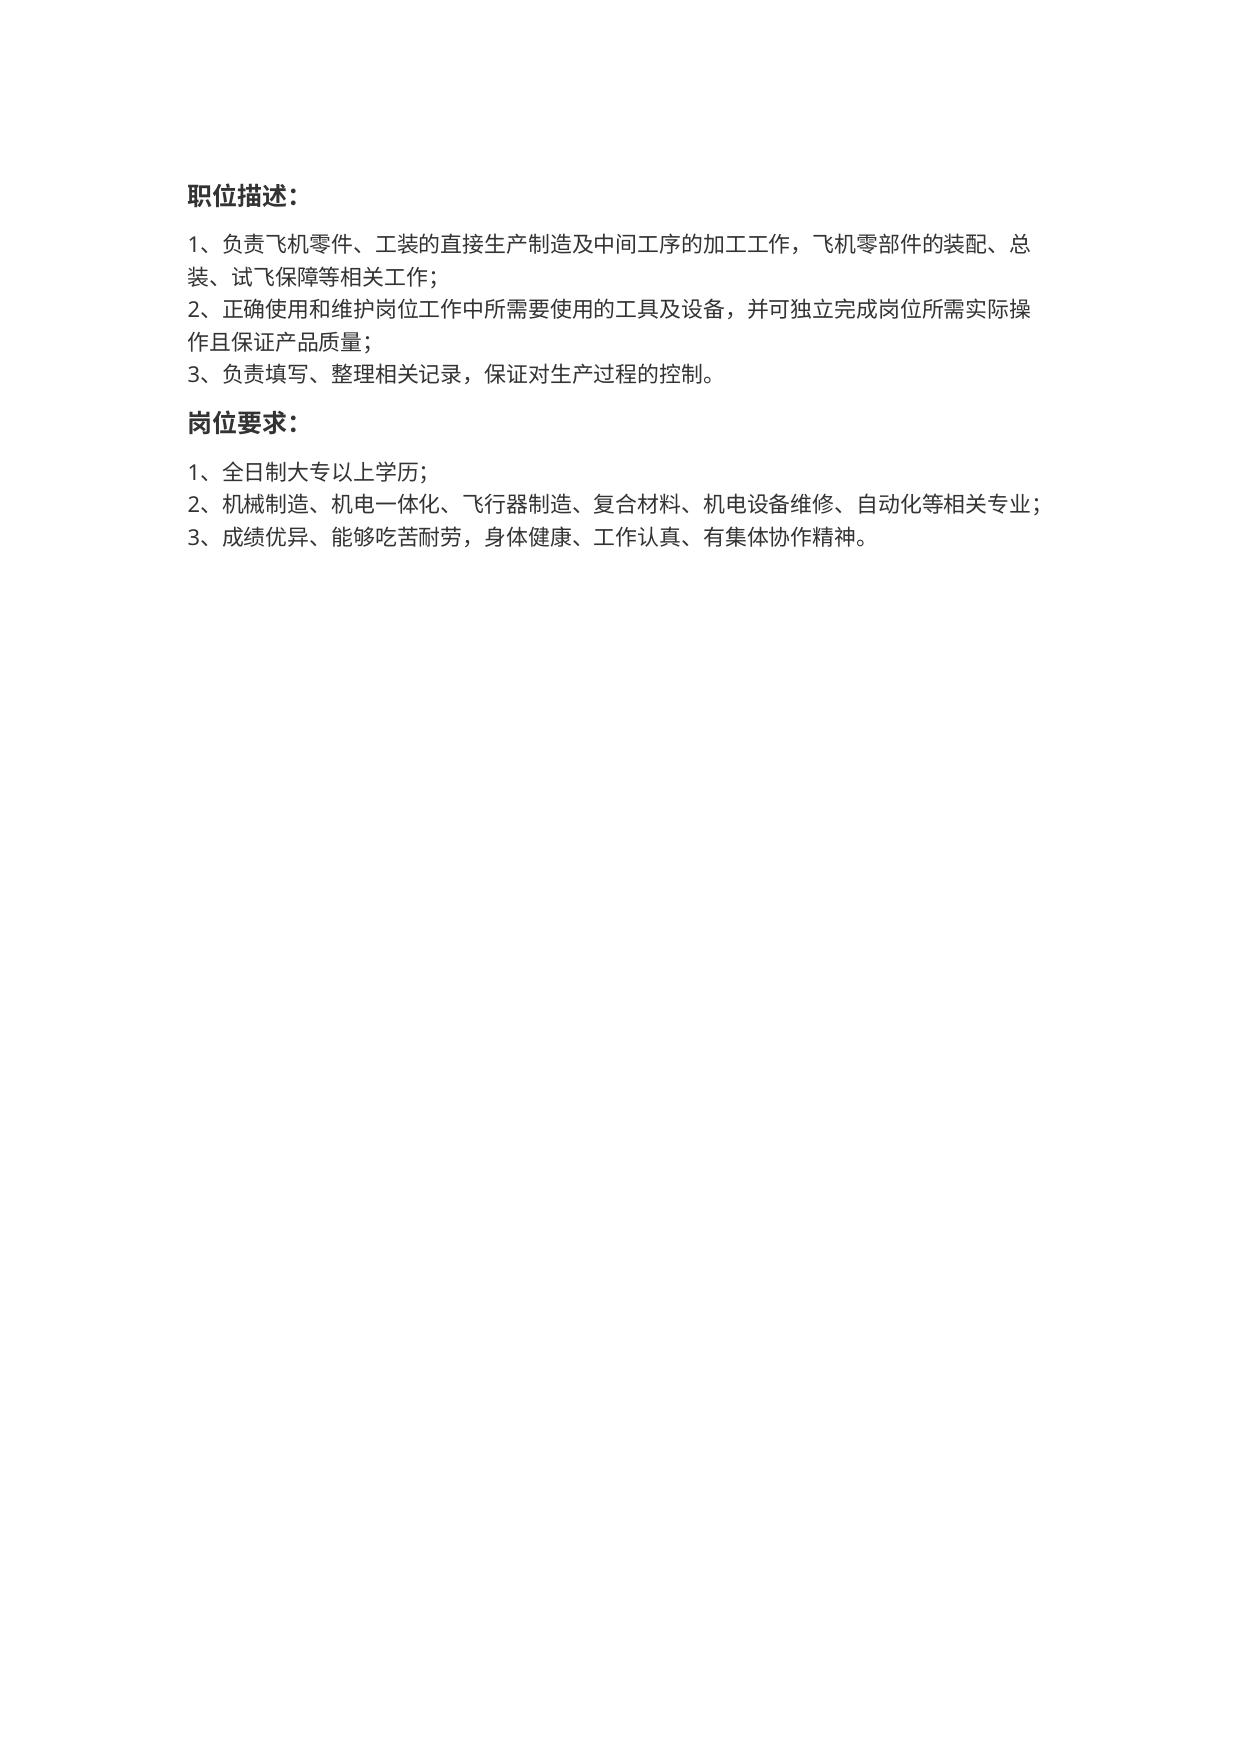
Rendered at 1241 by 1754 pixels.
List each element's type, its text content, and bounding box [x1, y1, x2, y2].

text 1、负责飞机零件、工装的直接生产制造及中间工序的加工工作，飞机零部件的装配、总装、试飞保障等相关工作； [187, 227, 1053, 292]
text 岗位要求： [187, 389, 1053, 454]
text 2、正确使用和维护岗位工作中所需要使用的工具及设备，并可独立完成岗位所需实际操作且保证产品质量； [187, 292, 1053, 357]
text 1、全日制大专以上学历； [187, 454, 1053, 487]
text 3、负责填写、整理相关记录，保证对生产过程的控制。 [187, 357, 1053, 389]
text 3、成绩优异、能够吃苦耐劳，身体健康、工作认真、有集体协作精神。 [187, 519, 1053, 552]
text 2、机械制造、机电一体化、飞行器制造、复合材料、机电设备维修、自动化等相关专业； [187, 487, 1053, 519]
text 职位描述： [187, 162, 1053, 227]
